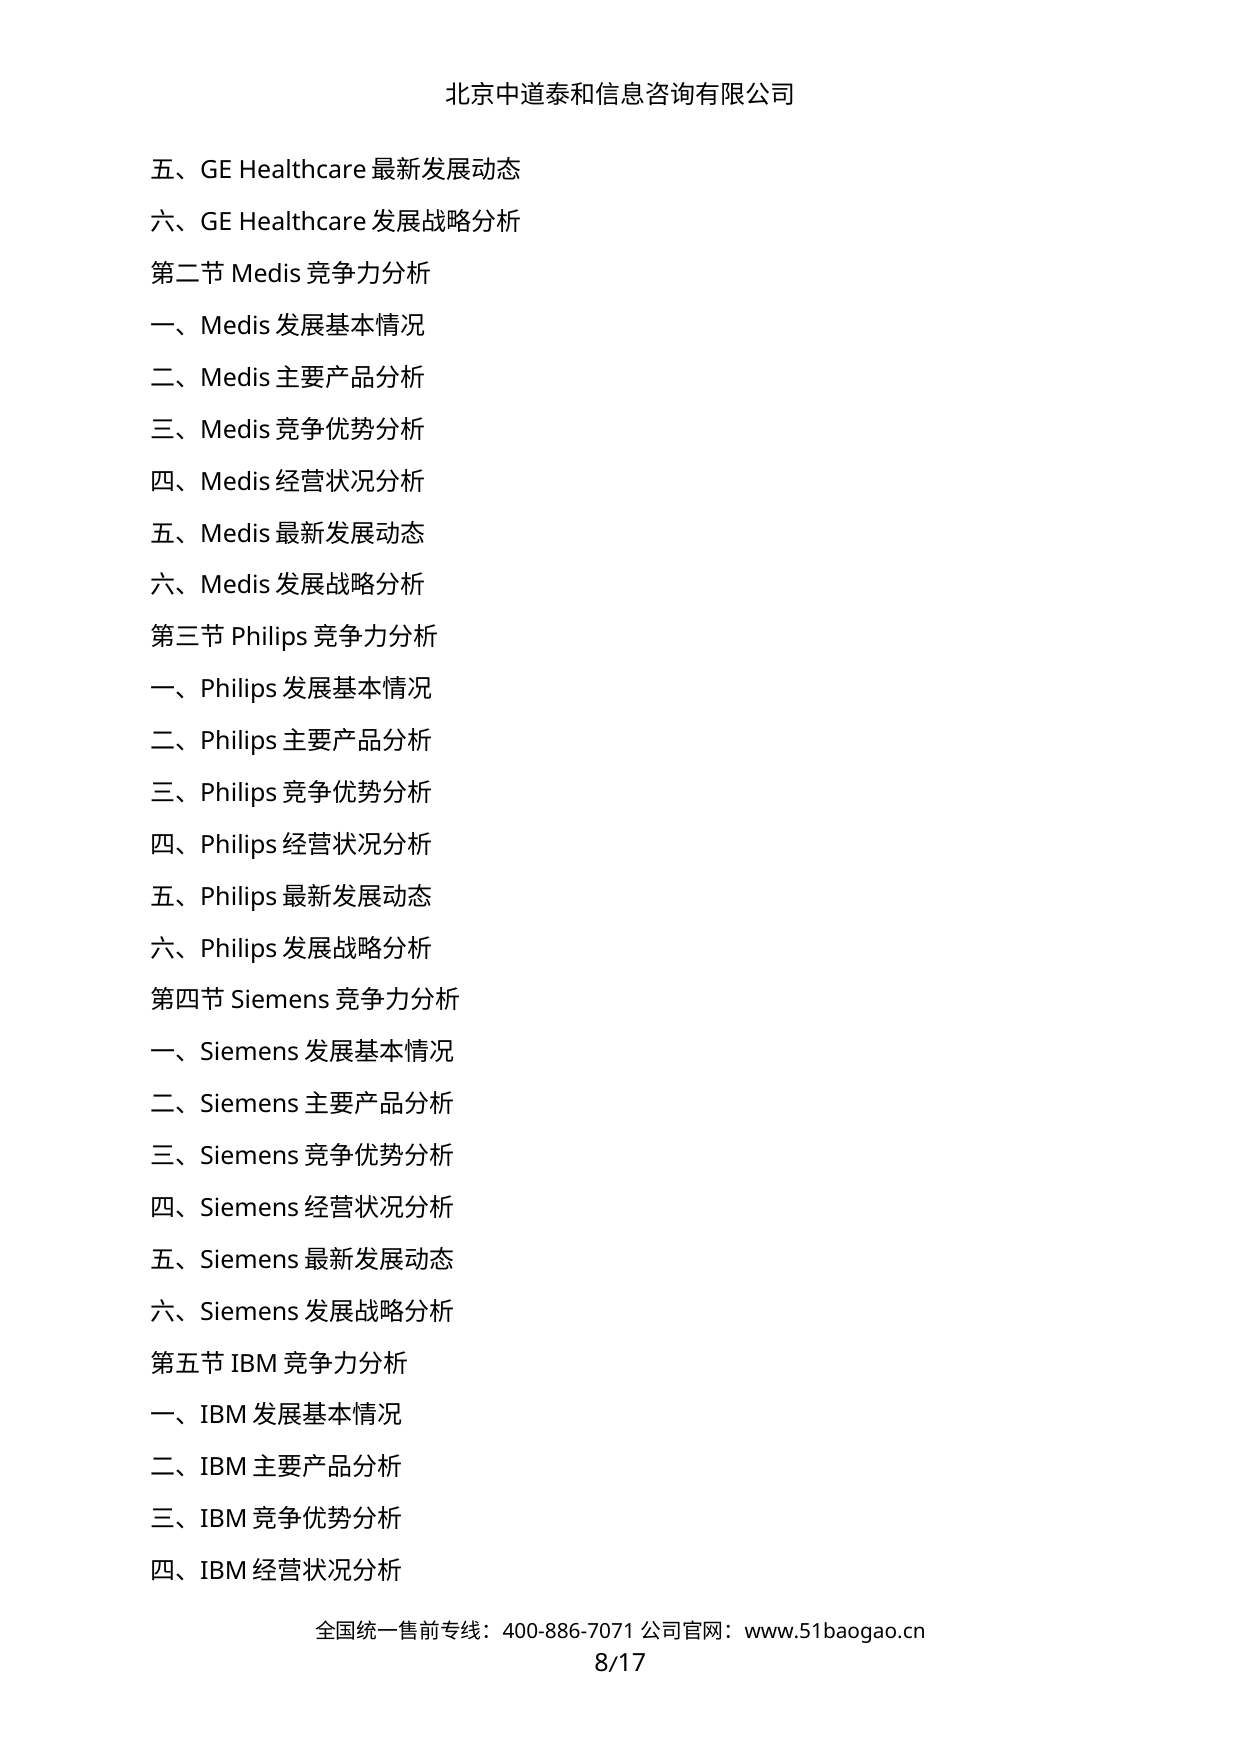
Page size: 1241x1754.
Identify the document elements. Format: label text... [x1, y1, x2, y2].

text 一、IBM发展基本情况 [150, 1395, 1090, 1431]
text 一、Philips发展基本情况 [150, 669, 1090, 705]
text 二、IBM主要产品分析 [150, 1447, 1090, 1483]
text 五、GE Healthcare最新发展动态 [150, 150, 1090, 186]
text 五、Medis最新发展动态 [150, 513, 1090, 549]
text 三、IBM竞争优势分析 [150, 1499, 1090, 1535]
text 六、Philips发展战略分析 [150, 928, 1090, 964]
text 二、Siemens主要产品分析 [150, 1084, 1090, 1120]
text 三、Philips竞争优势分析 [150, 772, 1090, 809]
text 第三节 Philips竞争力分析 [150, 617, 1090, 653]
text 六、Siemens发展战略分析 [150, 1291, 1090, 1327]
text 四、Medis经营状况分析 [150, 461, 1090, 497]
text 一、Siemens发展基本情况 [150, 1032, 1090, 1068]
text 二、Medis主要产品分析 [150, 357, 1090, 394]
text 三、Medis竞争优势分析 [150, 409, 1090, 446]
text 六、Medis发展战略分析 [150, 565, 1090, 601]
text 四、Siemens经营状况分析 [150, 1187, 1090, 1224]
text 一、Medis发展基本情况 [150, 306, 1090, 342]
text 二、Philips主要产品分析 [150, 721, 1090, 757]
text 三、Siemens竞争优势分析 [150, 1136, 1090, 1172]
text 第五节 IBM竞争力分析 [150, 1343, 1090, 1379]
text 四、Philips经营状况分析 [150, 824, 1090, 861]
text 五、Philips最新发展动态 [150, 876, 1090, 912]
text 六、GE Healthcare发展战略分析 [150, 202, 1090, 238]
text 五、Siemens最新发展动态 [150, 1239, 1090, 1276]
text 第四节 Siemens竞争力分析 [150, 980, 1090, 1016]
text 第二节 Medis竞争力分析 [150, 254, 1090, 290]
text 四、IBM经营状况分析 [150, 1551, 1090, 1587]
